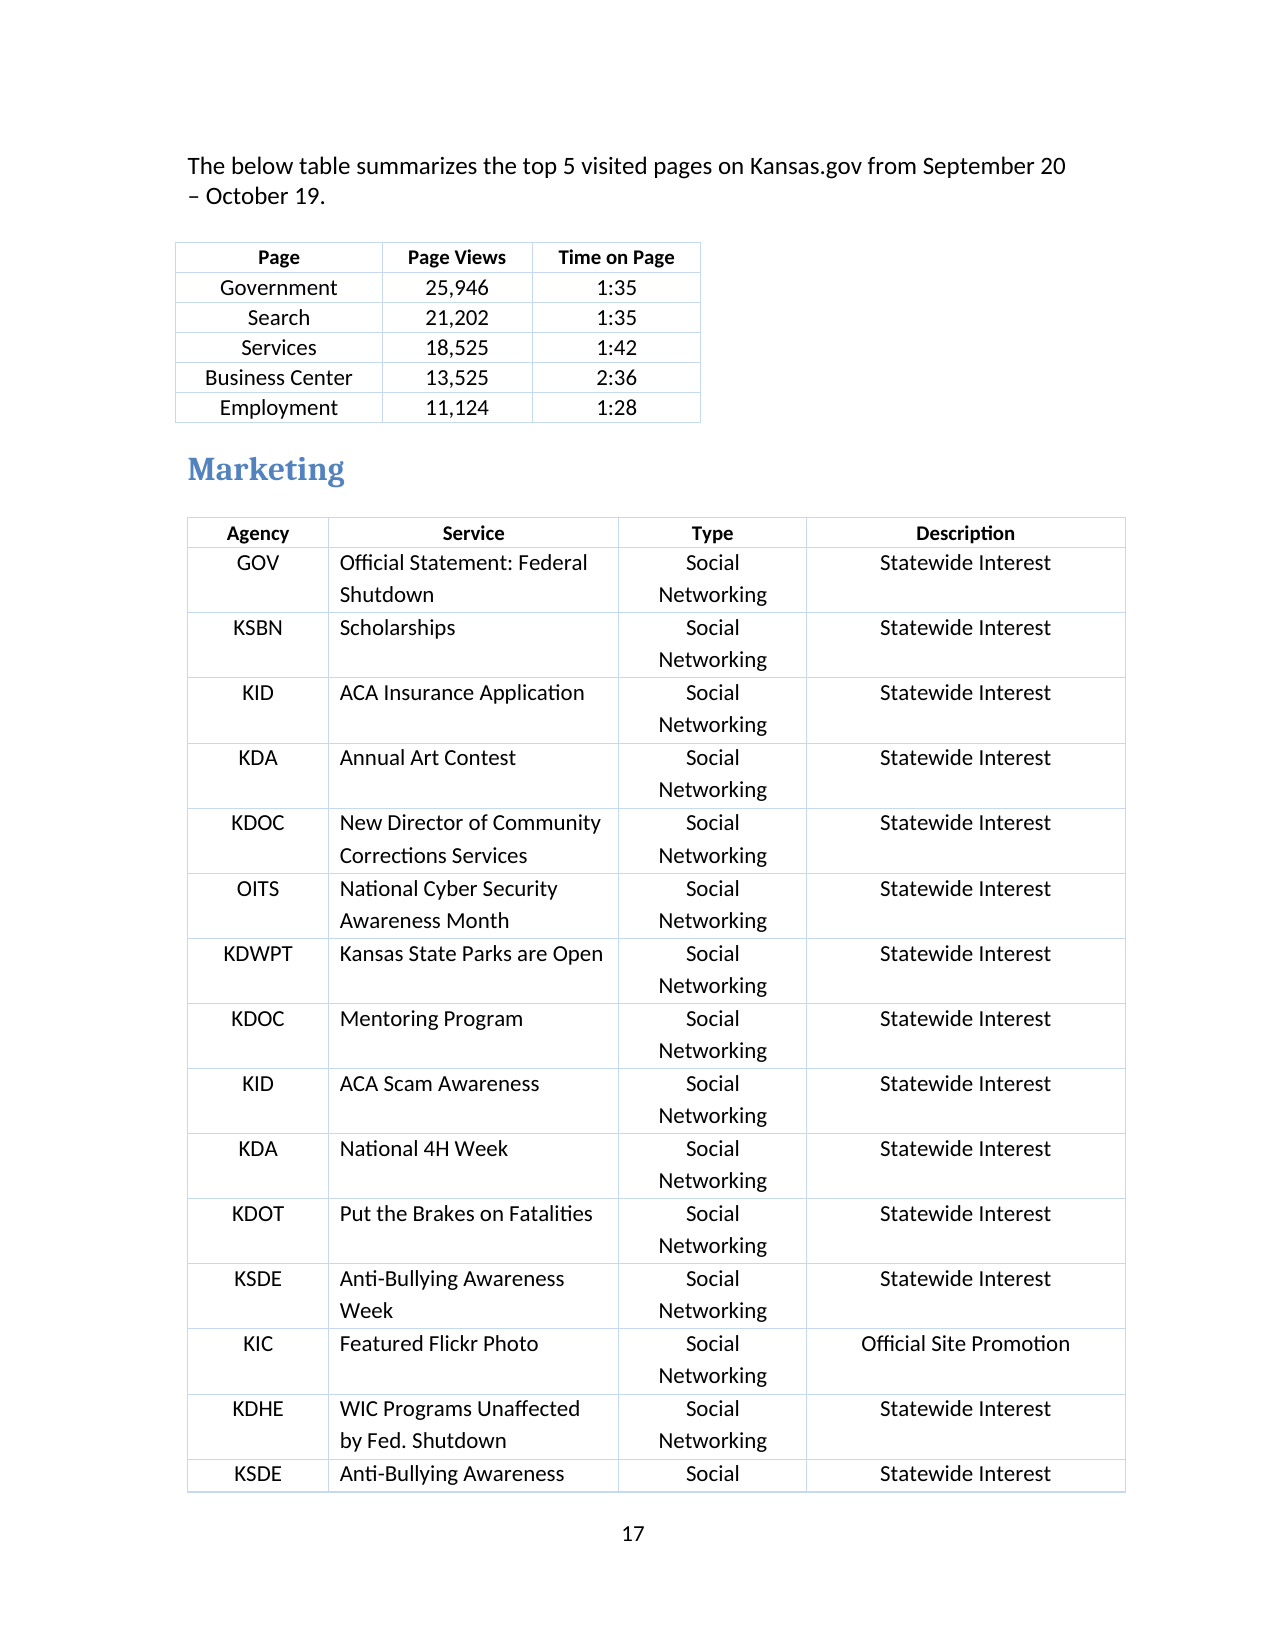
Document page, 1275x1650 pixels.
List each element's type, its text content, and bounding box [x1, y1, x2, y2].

table_cell Social Networking [619, 1395, 806, 1458]
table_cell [329, 1460, 618, 1491]
text Marketing [187, 451, 1078, 489]
table_cell GOV [188, 548, 328, 612]
table_cell Statewide Interest [807, 874, 1125, 938]
table_cell Social Networking [619, 1329, 806, 1393]
table_cell Employment [176, 393, 382, 422]
table_cell Statewide Interest [807, 1264, 1125, 1328]
table_cell KSDE [188, 1264, 328, 1328]
table_cell 25,946 [383, 273, 532, 302]
table_header Type [619, 518, 806, 547]
table_cell Search [176, 303, 382, 332]
table_cell National 4H Week [329, 1134, 618, 1198]
table_cell 11,124 [383, 393, 532, 422]
table_header Page [176, 243, 382, 272]
table_cell Mentoring Program [329, 1004, 618, 1068]
table_cell Statewide Interest [807, 1069, 1125, 1133]
table_cell Official Site Promotion [807, 1329, 1125, 1393]
table_cell KDHE [188, 1395, 328, 1458]
table_cell ACA Insurance Application [329, 678, 618, 742]
table_cell Statewide Interest [807, 1460, 1125, 1491]
table_cell KDA [188, 744, 328, 807]
table_cell Social Networking [619, 1004, 806, 1068]
table_cell Anti-Bullying Awareness Week [329, 1264, 618, 1328]
table_cell Government [176, 273, 382, 302]
table_cell Social Networking [619, 678, 806, 742]
table_cell ACA Scam Awareness [329, 1069, 618, 1133]
table_cell Social Networking [619, 1069, 806, 1133]
table_cell KDOC [188, 1004, 328, 1068]
table_cell Social Networking [619, 548, 806, 612]
table_cell Statewide Interest [807, 809, 1125, 873]
table_cell Statewide Interest [807, 1134, 1125, 1198]
table_header Agency [188, 518, 328, 547]
table_cell Annual Art Contest [329, 744, 618, 807]
table_cell KDOC [188, 809, 328, 873]
table_cell Official Statement: Federal Shutdown [329, 548, 618, 612]
table_cell KSBN [188, 613, 328, 677]
table_cell Scholarships [329, 613, 618, 677]
table_cell Services [176, 333, 382, 362]
table_cell KID [188, 1069, 328, 1133]
table_cell Statewide Interest [807, 548, 1125, 612]
table_header Time on Page [533, 243, 700, 272]
table_cell Social Networking [619, 1199, 806, 1263]
table_cell KIC [188, 1329, 328, 1393]
table_cell National Cyber Security Awareness Month [329, 874, 618, 938]
table_header Service [329, 518, 618, 547]
table_header Description [807, 518, 1125, 547]
table_cell Social Networking [619, 744, 806, 807]
table_cell Social Networking [619, 1264, 806, 1328]
table_cell Statewide Interest [807, 1199, 1125, 1263]
table_cell Statewide Interest [807, 939, 1125, 1003]
table_cell Statewide Interest [807, 1004, 1125, 1068]
table_cell 21,202 [383, 303, 532, 332]
table_cell Social Networking [619, 939, 806, 1003]
table_cell Social Networking [619, 1460, 806, 1491]
table_cell Statewide Interest [807, 613, 1125, 677]
table_cell KSDE [188, 1460, 328, 1491]
table_cell 18,525 [383, 333, 532, 362]
table_cell 1:35 [533, 303, 700, 332]
table_cell 1:35 [533, 273, 700, 302]
table_cell KDA [188, 1134, 328, 1198]
table_cell New Director of Community Corrections Services [329, 809, 618, 873]
text The below table summarizes the top 5 visited pages on Kansas.gov from September 20 – October 19. [187, 150, 1078, 211]
table_cell KDOT [188, 1199, 328, 1263]
table_cell Statewide Interest [807, 744, 1125, 807]
table_cell 1:28 [533, 393, 700, 422]
table_cell Social Networking [619, 613, 806, 677]
table_cell 13,525 [383, 363, 532, 392]
table_cell Put the Brakes on Fatalities [329, 1199, 618, 1263]
table_cell 1:42 [533, 333, 700, 362]
table_cell WIC Programs Unaffected by Fed. Shutdown [329, 1395, 618, 1458]
table_cell KDWPT [188, 939, 328, 1003]
table_cell Business Center [176, 363, 382, 392]
table_cell Kansas State Parks are Open [329, 939, 618, 1003]
table_cell OITS [188, 874, 328, 938]
table_cell Social Networking [619, 1134, 806, 1198]
table_header Page Views [383, 243, 532, 272]
table_cell Statewide Interest [807, 678, 1125, 742]
table_cell Social Networking [619, 874, 806, 938]
table_cell Statewide Interest [807, 1395, 1125, 1458]
table_cell 2:36 [533, 363, 700, 392]
table_cell KID [188, 678, 328, 742]
table_cell Social Networking [619, 809, 806, 873]
table_cell Featured Flickr Photo [329, 1329, 618, 1393]
